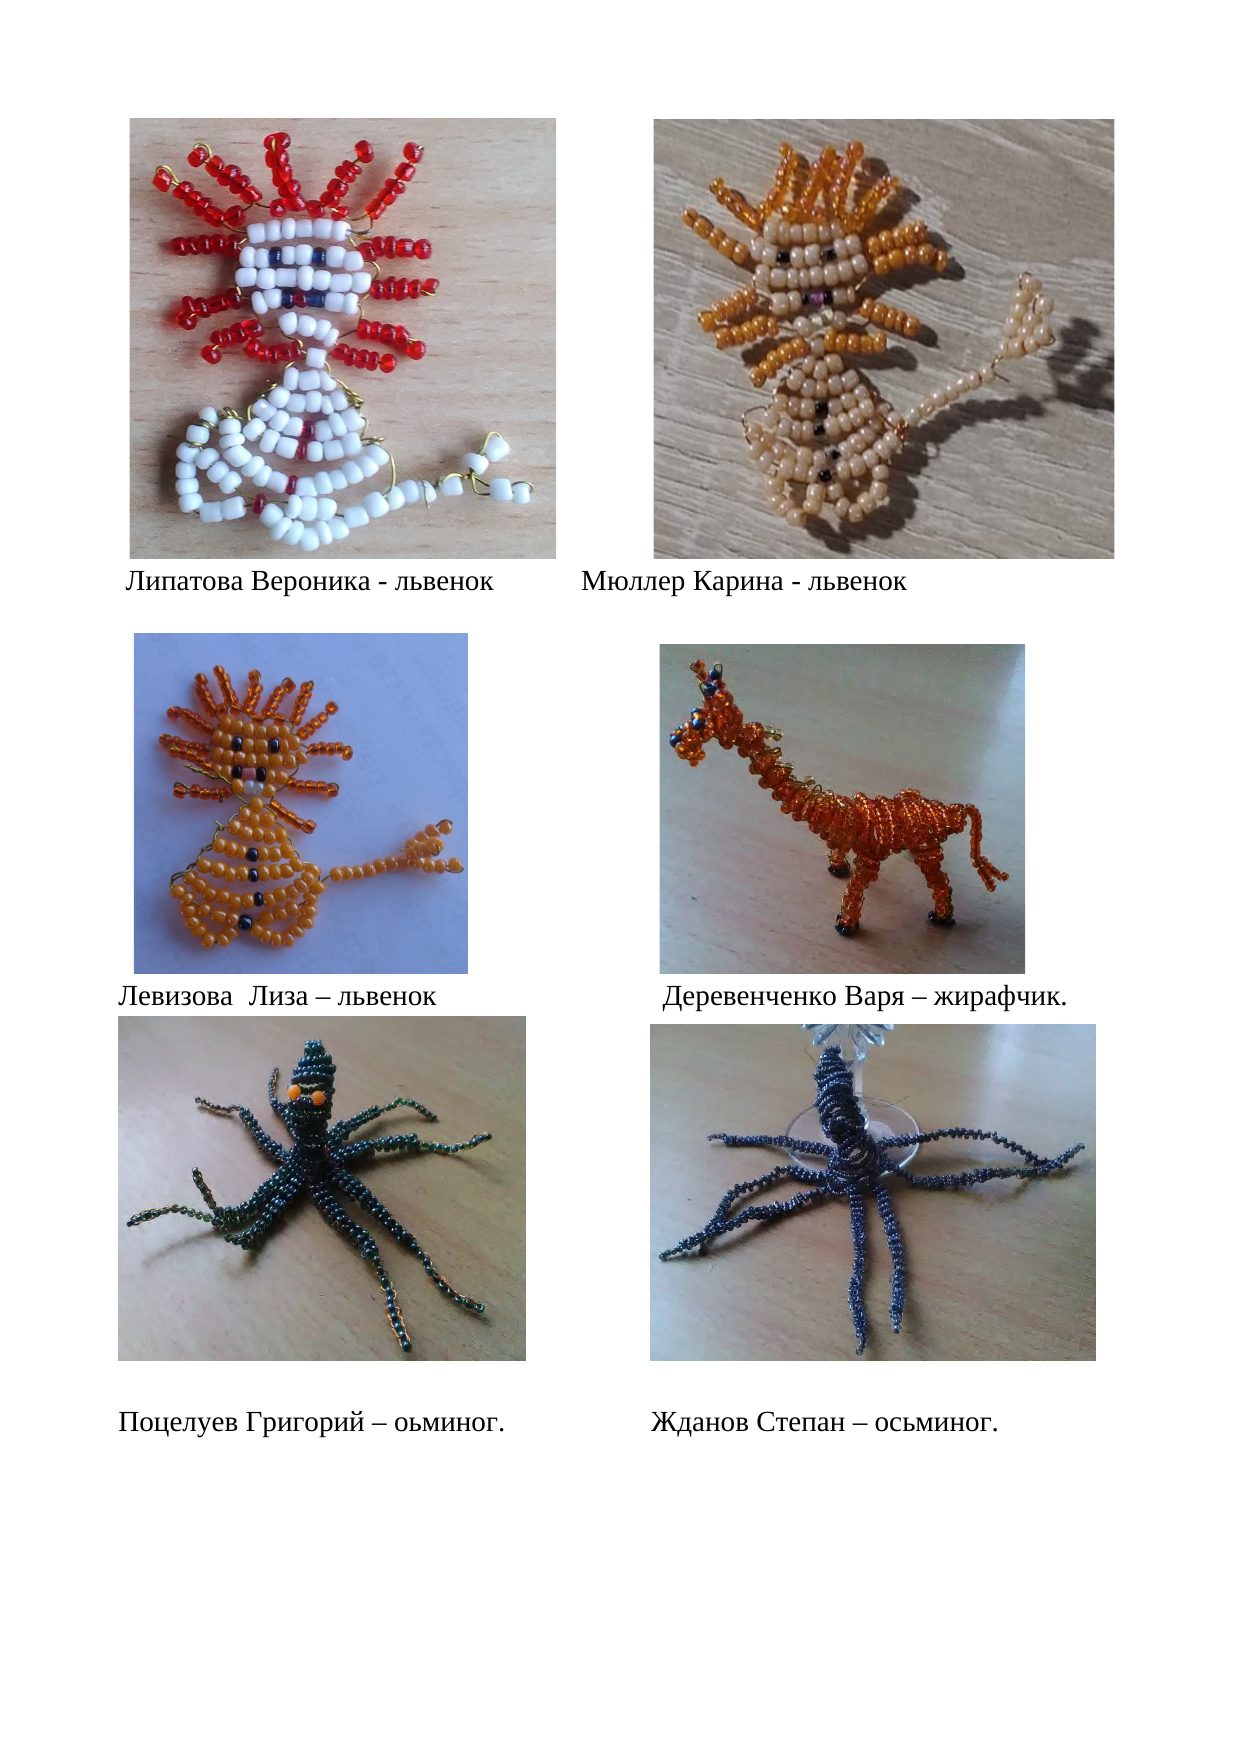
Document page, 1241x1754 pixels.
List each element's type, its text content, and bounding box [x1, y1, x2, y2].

picture [133, 633, 468, 974]
picture [129, 118, 557, 559]
picture [650, 1024, 1096, 1361]
picture [653, 119, 1115, 559]
text Липатова Вероника - львенок Мюллер Карина - львенок [118, 563, 1152, 596]
picture [659, 644, 1025, 974]
text Левизова Лиза – львенок Деревенченко Варя – жирафчик. [118, 978, 1152, 1012]
text Поцелуев Григорий – оьминог. Жданов Степан – осьминог. [118, 1404, 1152, 1437]
picture [118, 1016, 526, 1361]
